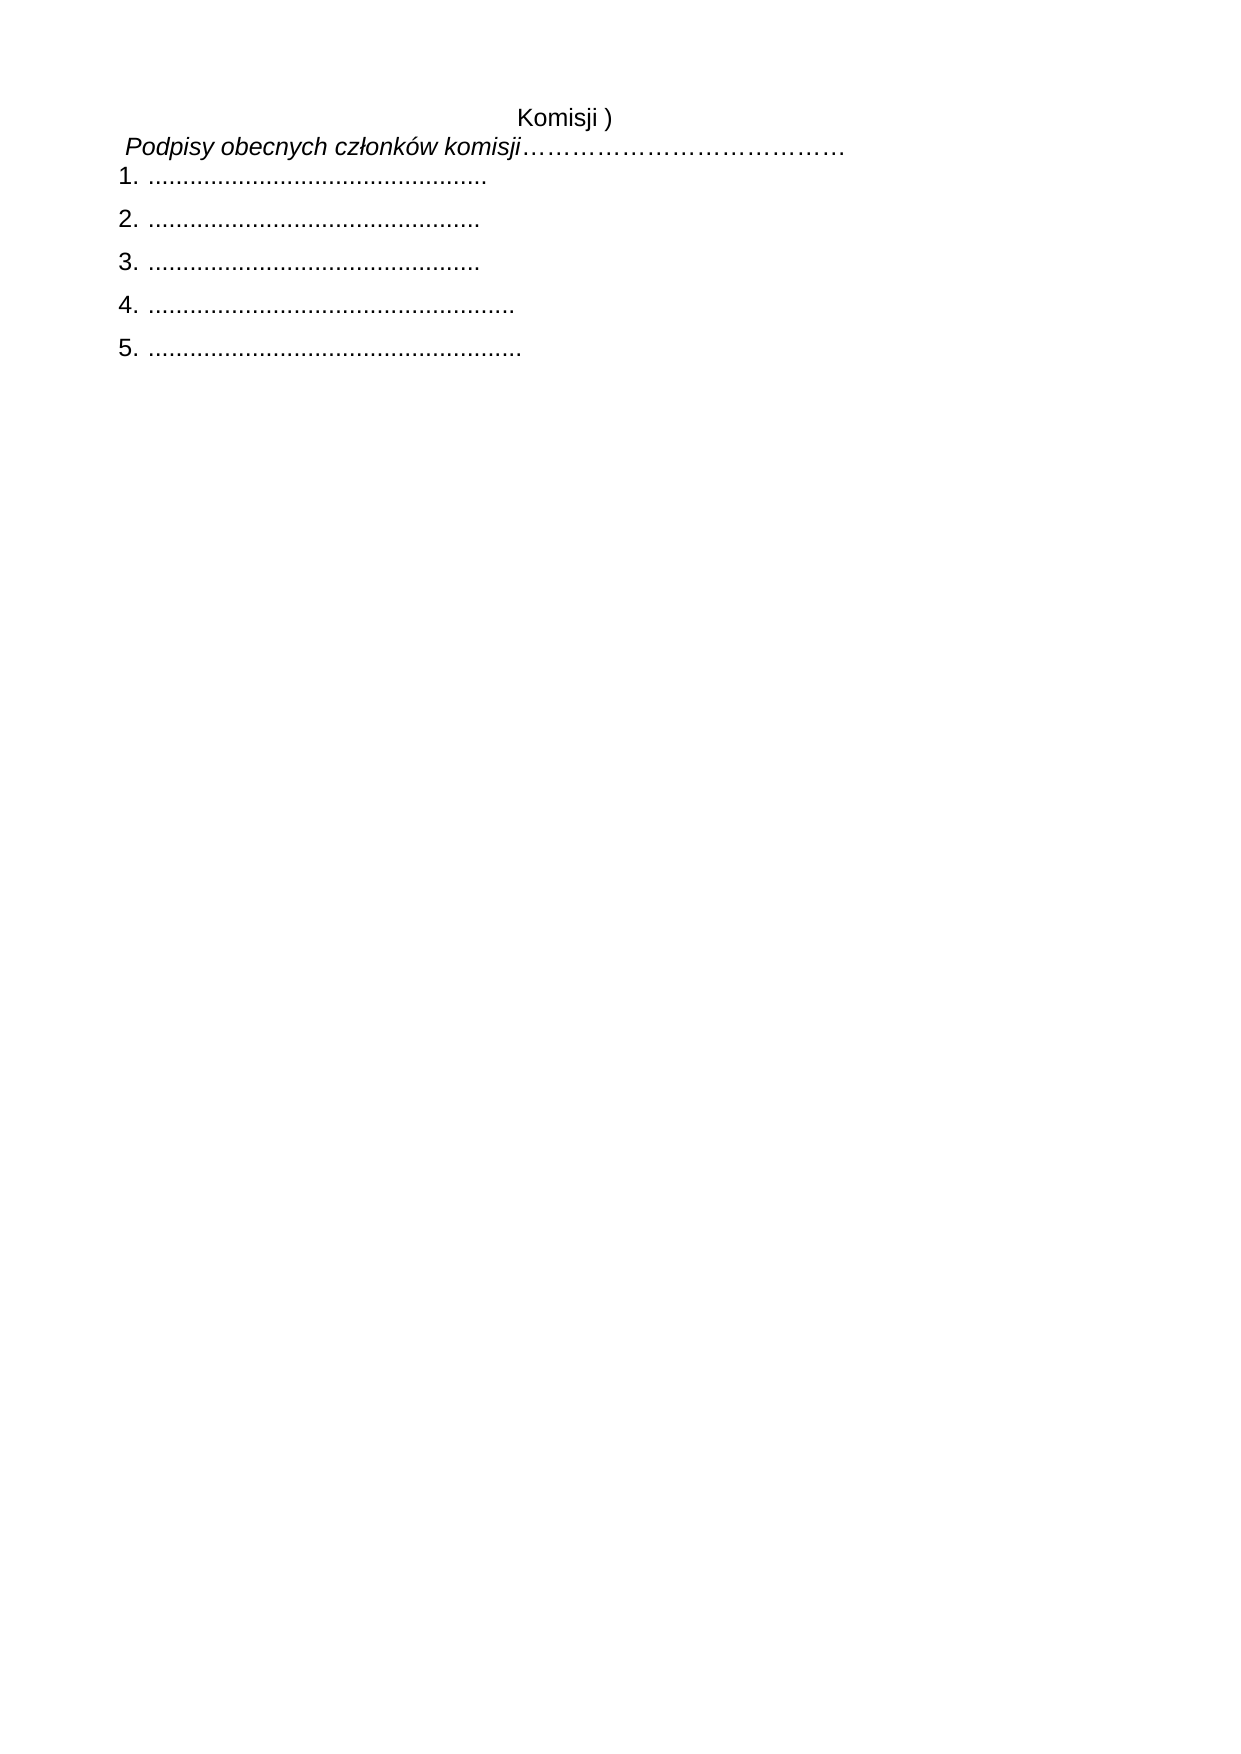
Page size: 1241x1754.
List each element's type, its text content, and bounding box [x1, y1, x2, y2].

list ...................................................... [118, 333, 1122, 362]
list ................................................. [118, 161, 1122, 190]
list ..................................................... [118, 290, 1122, 319]
list ................................................ [118, 204, 1122, 233]
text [517, 103, 1122, 132]
text Podpisy obecnych członków komisji………………………………… [118, 132, 1122, 161]
list ................................................ [118, 247, 1122, 276]
